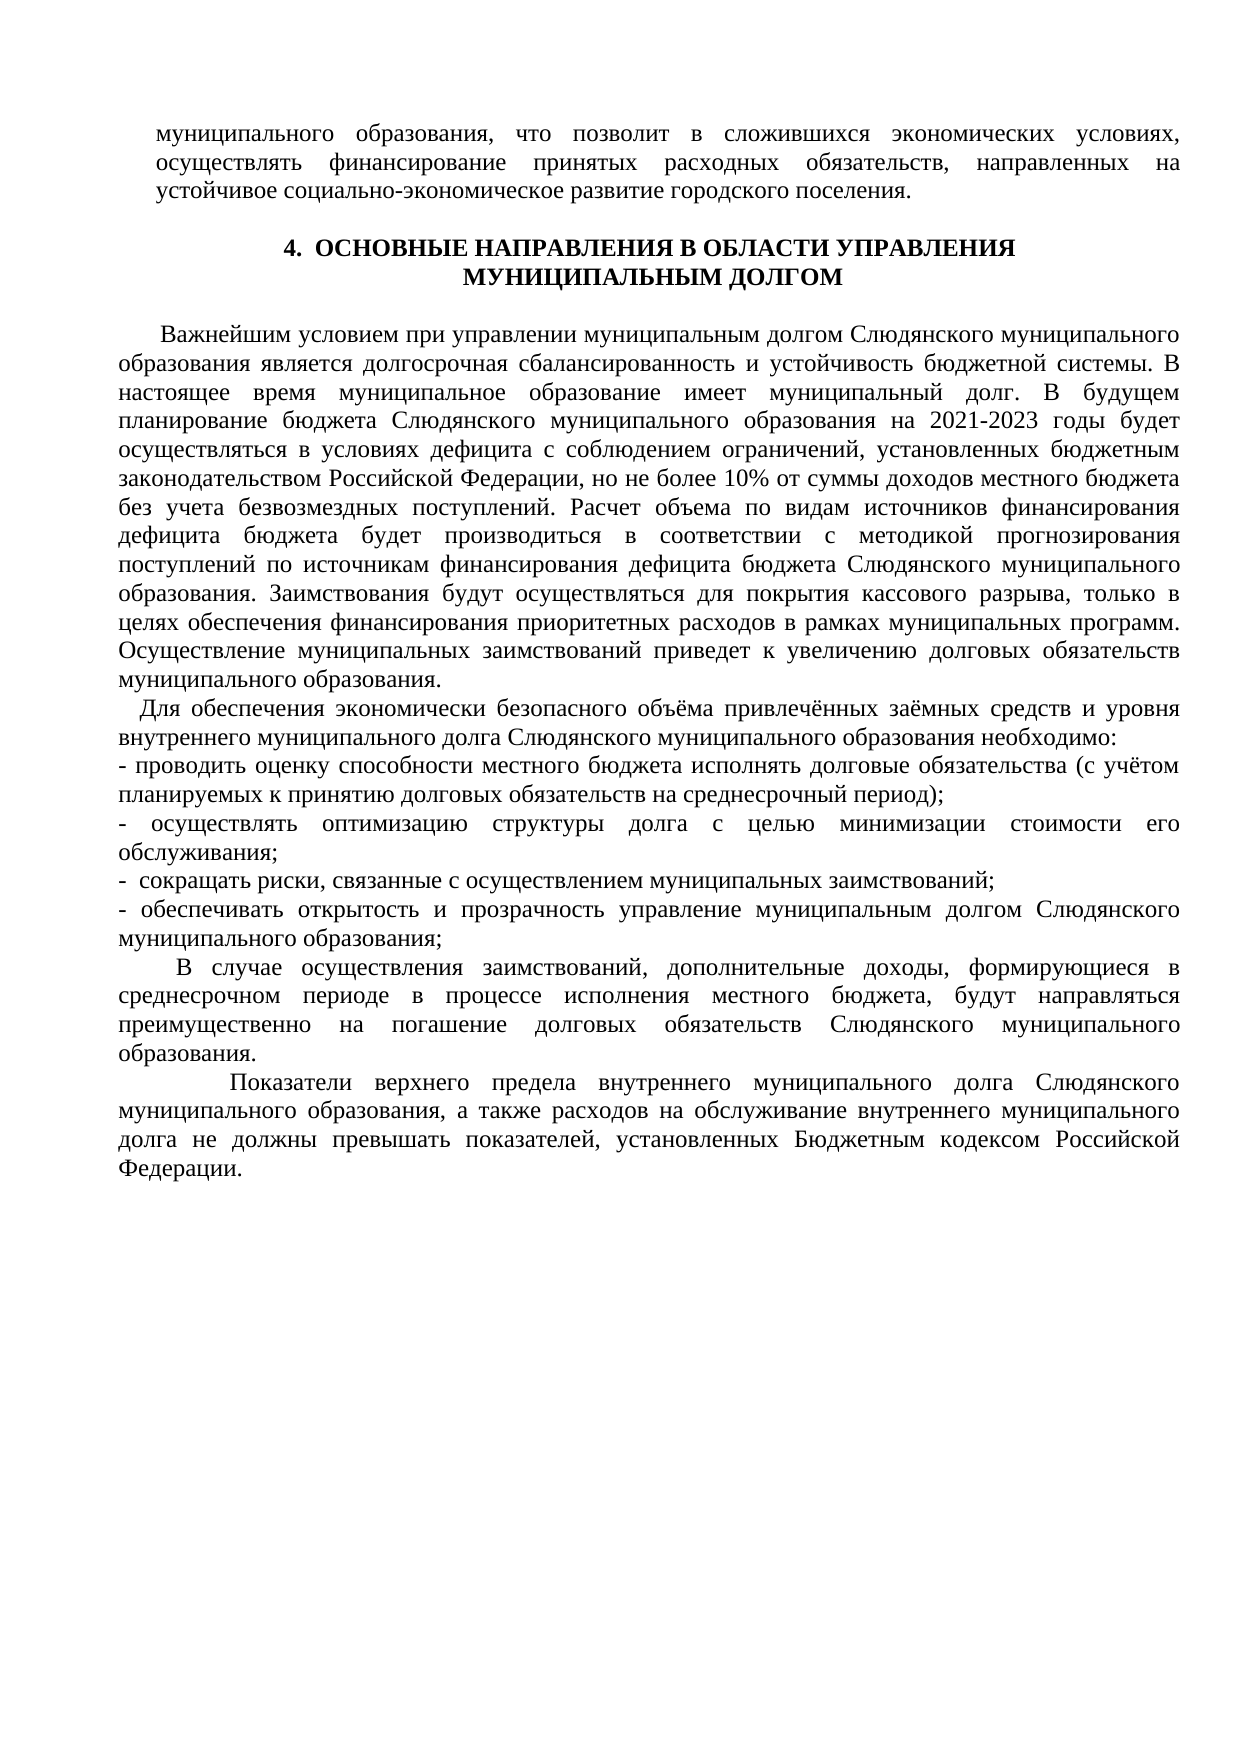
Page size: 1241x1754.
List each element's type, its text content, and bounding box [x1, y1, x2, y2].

text - обеспечивать открытость и прозрачность управление муниципальным долгом Слюдянского муниципального образования; [118, 894, 1181, 952]
text - осуществлять оптимизацию структуры долга с целью минимизации стоимости его обслуживания; [118, 808, 1181, 866]
text Для обеспечения экономически безопасного объёма привлечённых заёмных средств и уровня внутреннего муниципального долга Слюдянского муниципального образования необходимо: [118, 693, 1181, 751]
text 4. ОСНОВНЫЕ НАПРАВЛЕНИЯ В ОБЛАСТИ УПРАВЛЕНИЯ [118, 233, 1181, 262]
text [156, 118, 1181, 204]
text В случае осуществления заимствований, дополнительные доходы, формирующиеся в среднесрочном периоде в процессе исполнения местного бюджета, будут направляться преимущественно на погашение долговых обязательств Слюдянского муниципального образования. [118, 952, 1181, 1067]
text - сокращать риски, связанные с осуществлением муниципальных заимствований; [118, 866, 1181, 894]
text Важнейшим условием при управлении муниципальным долгом Слюдянского муниципального образования является долгосрочная сбалансированность и устойчивость бюджетной системы. В настоящее время муниципальное образование имеет муниципальный долг. В будущем планирование бюджета Слюдянского муниципального образования на 2021-2023 годы будет осуществляться в условиях дефицита с соблюдением ограничений, установленных бюджетным законодательством Российской Федерации, но не более 10% от суммы доходов местного бюджета без учета безвозмездных поступлений. Расчет объема по видам источников финансирования дефицита бюджета будет производиться в соответствии с методикой прогнозирования поступлений по источникам финансирования дефицита бюджета Слюдянского муниципального образования. Заимствования будут осуществляться для покрытия кассового разрыва, только в целях обеспечения финансирования приоритетных расходов в рамках муниципальных программ. Осуществление муниципальных заимствований приведет к увеличению долговых обязательств муниципального образования. [118, 319, 1181, 693]
text - проводить оценку способности местного бюджета исполнять долговые обязательства (с учётом планируемых к принятию долговых обязательств на среднесрочный период); [118, 751, 1181, 808]
text МУНИЦИПАЛЬНЫМ ДОЛГОМ [118, 262, 1181, 291]
text Показатели верхнего предела внутреннего муниципального долга Слюдянского муниципального образования, а также расходов на обслуживание внутреннего муниципального долга не должны превышать показателей, установленных Бюджетным кодексом Российской Федерации. [118, 1067, 1181, 1182]
